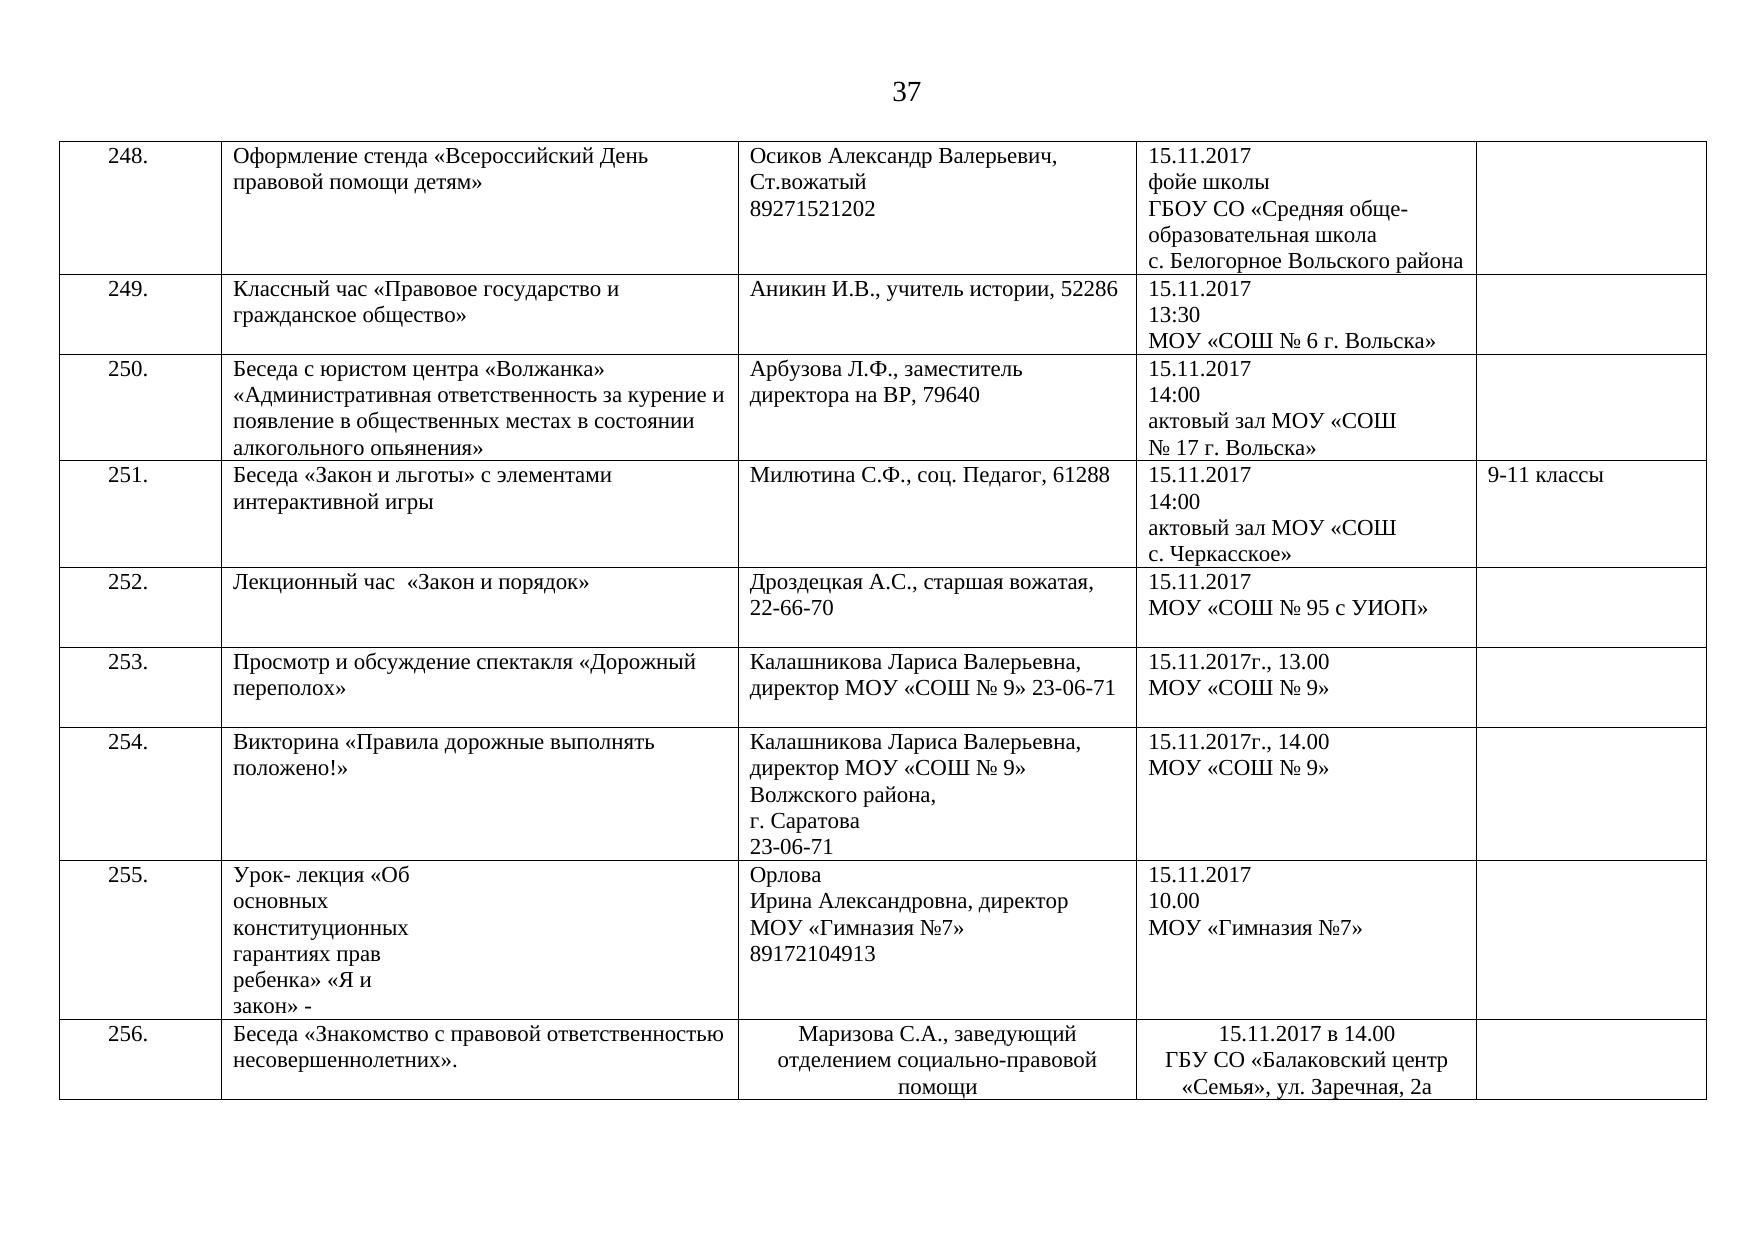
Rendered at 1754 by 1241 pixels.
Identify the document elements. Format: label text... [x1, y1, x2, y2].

table_cell Просмотр и обсуждение спектакля «Дорожный переполох» [222, 648, 738, 727]
table_cell 9-11 классы [1477, 461, 1706, 567]
table_cell [1477, 728, 1706, 860]
table_cell 15.11.2017г., 13.00 МОУ «СОШ № 9» [1137, 648, 1476, 727]
table_cell 15.11.2017 14:00 актовый зал МОУ «СОШ № 17 г. Вольска» [1137, 355, 1476, 460]
table_cell [1477, 142, 1706, 274]
table_cell [1477, 568, 1706, 647]
table_cell [60, 142, 221, 274]
table_cell 15.11.2017 10.00 МОУ «Гимназия №7» [1137, 861, 1476, 1019]
table_cell [60, 648, 221, 727]
table_cell Орлова Ирина Александровна, директор МОУ «Гимназия №7» 89172104913 [739, 861, 1136, 1019]
table_cell Викторина «Правила дорожные выполнять положено!» [222, 728, 738, 860]
table_cell Лекционный час «Закон и порядок» [222, 568, 738, 647]
table_cell Милютина С.Ф., соц. Педагог, 61288 [739, 461, 1136, 567]
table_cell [739, 1020, 1136, 1099]
table_cell 15.11.2017 МОУ «СОШ № 95 с УИОП» [1137, 568, 1476, 647]
table_cell [1477, 355, 1706, 460]
table_cell Аникин И.В., учитель истории, 52286 [739, 275, 1136, 354]
table_cell 15.11.2017 13:30 МОУ «СОШ № 6 г. Вольска» [1137, 275, 1476, 354]
table_cell [1477, 861, 1706, 1019]
table_cell Оформление стенда «Всероссийский День правовой помощи детям» [222, 142, 738, 274]
table_cell Калашникова Лариса Валерьевна, директор МОУ «СОШ № 9» 23-06-71 [739, 648, 1136, 727]
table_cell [222, 1020, 738, 1099]
table_cell Урок- лекция «Об основных конституционных гарантиях прав ребенка» «Я и закон» - [222, 861, 738, 1019]
table_cell Классный час «Правовое государство и гражданское общество» [222, 275, 738, 354]
table_cell [1477, 275, 1706, 354]
table_cell [1477, 1020, 1706, 1099]
table_cell [60, 275, 221, 354]
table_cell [1137, 1020, 1476, 1099]
table_cell [1477, 648, 1706, 727]
table_cell Арбузова Л.Ф., заместитель директора на ВР, 79640 [739, 355, 1136, 460]
table_cell [60, 568, 221, 647]
table_cell [60, 728, 221, 860]
table_cell [60, 355, 221, 460]
table_cell Беседа с юристом центра «Волжанка» «Административная ответственность за курение и появление в общественных местах в состоянии алкогольного опьянения» [222, 355, 738, 460]
table_cell [60, 861, 221, 1019]
table_cell Беседа «Закон и льготы» с элементами интерактивной игры [222, 461, 738, 567]
table_cell 15.11.2017 14:00 актовый зал МОУ «СОШ с. Черкасское» [1137, 461, 1476, 567]
table_cell Осиков Александр Валерьевич, Ст.вожатый 89271521202 [739, 142, 1136, 274]
table_cell 15.11.2017 фойе школы ГБОУ СО «Средняя обще-образовательная школа с. Белогорное Вольского района [1137, 142, 1476, 274]
table_cell [60, 461, 221, 567]
table_cell Дроздецкая А.С., старшая вожатая, 22-66-70 [739, 568, 1136, 647]
table_cell Калашникова Лариса Валерьевна, директор МОУ «СОШ № 9» Волжского района, г. Саратова 23-06-71 [739, 728, 1136, 860]
table_cell [60, 1020, 221, 1099]
table_cell 15.11.2017г., 14.00 МОУ «СОШ № 9» [1137, 728, 1476, 860]
